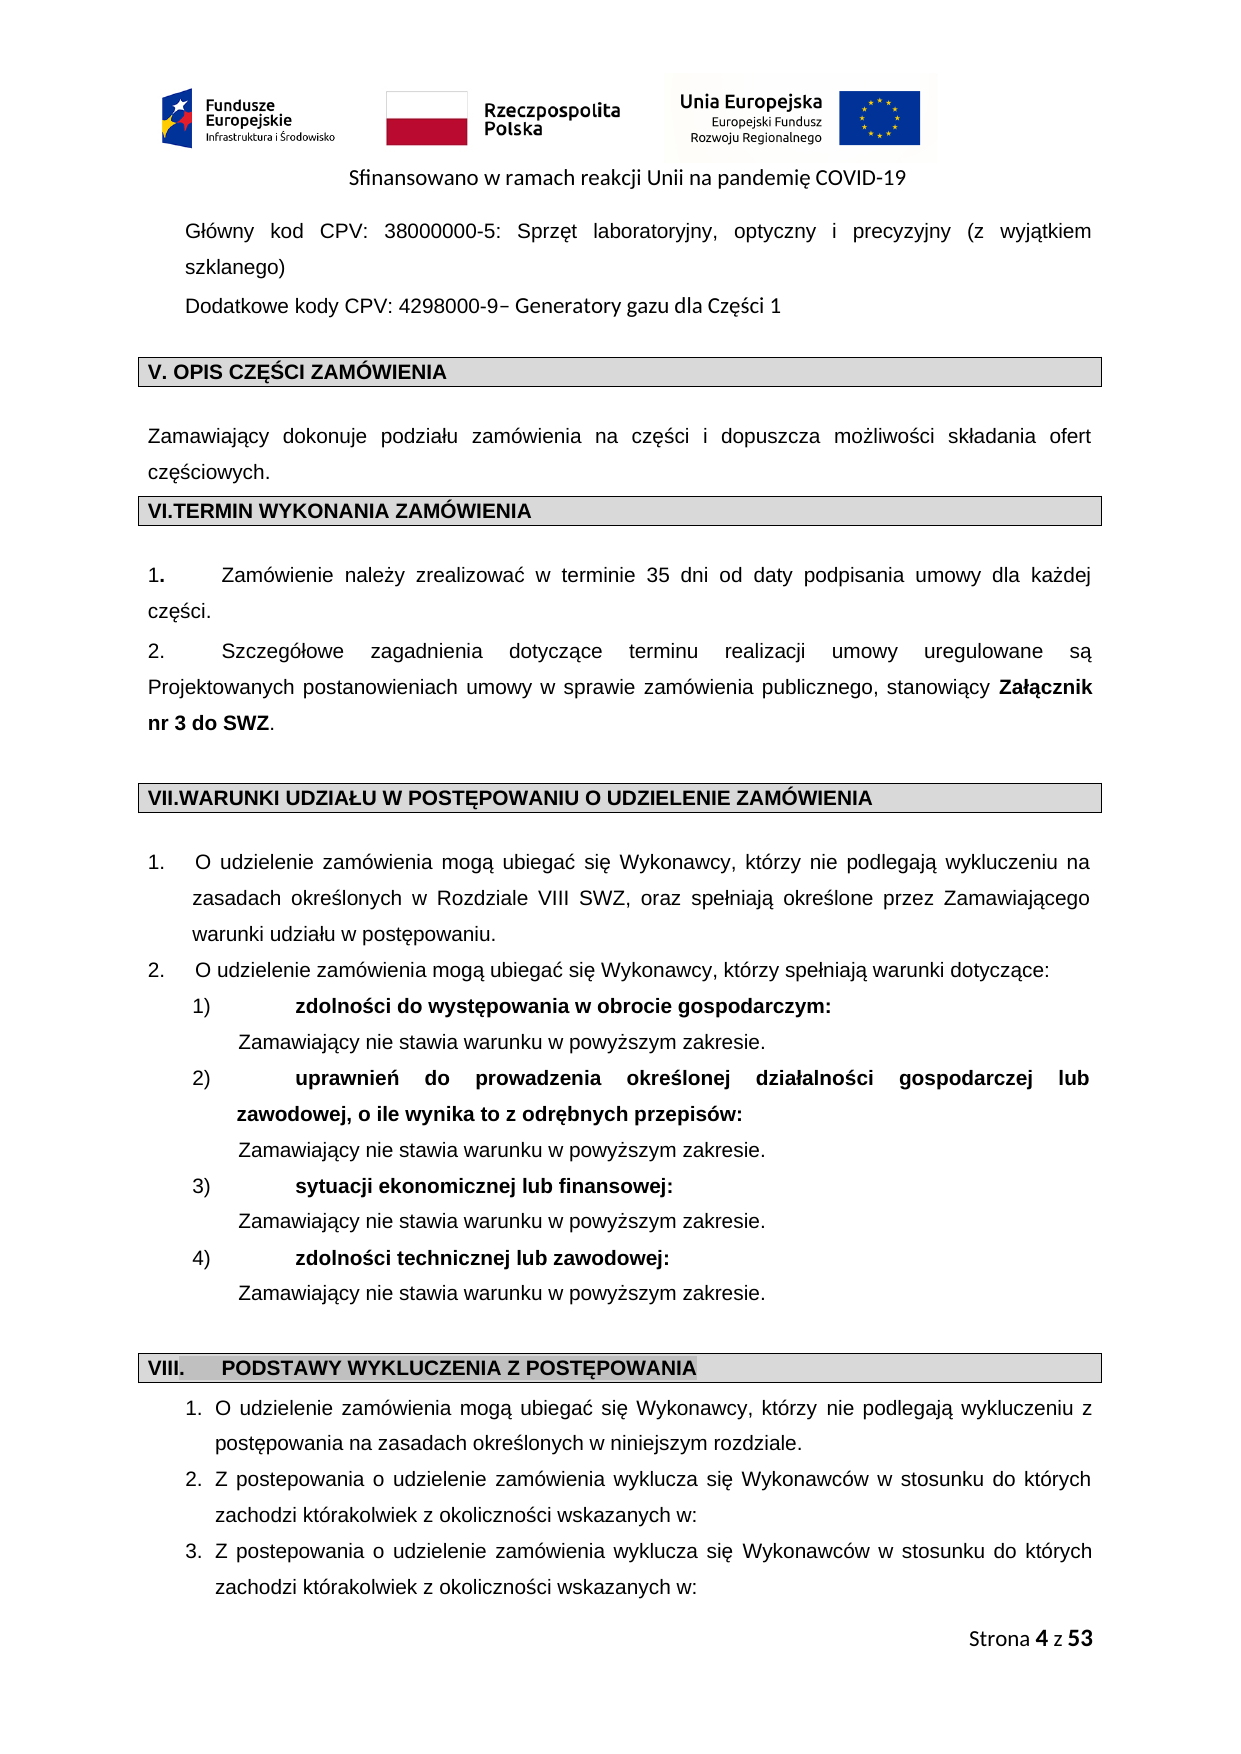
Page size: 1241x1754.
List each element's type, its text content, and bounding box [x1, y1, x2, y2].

list Z postepowania o udzielenie zamówienia wyklucza się Wykonawców w stosunku do których zachodzi którakolwiek z okoliczności wskazanych w: [185, 1539, 1093, 1599]
list zdolności technicznej lub zawodowej: [192, 1245, 1091, 1269]
list O udzielenie zamówienia mogą ubiegać się Wykonawcy, którzy nie podlegają wykluczeniu z postępowania na zasadach określonych w niniejszym rozdziale. [185, 1395, 1093, 1455]
text 2. Szczegółowe zagadnienia dotyczące terminu realizacji umowy uregulowane są Projektowanych postanowieniach umowy w sprawie zamówienia publicznego, stanowiący Załącznik nr 3 do SWZ. [148, 639, 1093, 735]
picture [147, 73, 349, 163]
text V. OPIS CZĘŚCI ZAMÓWIENIA [139, 358, 1101, 386]
list O udzielenie zamówienia mogą ubiegać się Wykonawcy, którzy spełniają warunki dotyczące: [148, 958, 1091, 982]
list zdolności do występowania w obrocie gospodarczym: [192, 994, 1091, 1018]
text Dodatkowe kody CPV: 4298000-9– Generatory gazu dla Części 1 [185, 291, 1093, 319]
text VII.WARUNKI UDZIAŁU W POSTĘPOWANIU O UDZIELENIE ZAMÓWIENIA [139, 784, 1101, 812]
list O udzielenie zamówienia mogą ubiegać się Wykonawcy, którzy nie podlegają wykluczeniu na zasadach określonych w Rozdziale VIII SWZ, oraz spełniają określone przez Zamawiającego warunki udziału w postępowaniu. [148, 850, 1091, 946]
picture [368, 73, 637, 163]
text VIII. PODSTAWY WYKLUCZENIA Z POSTĘPOWANIA [139, 1354, 1101, 1382]
list uprawnień do prowadzenia określonej działalności gospodarczej lub zawodowej, o ile wynika to z odrębnych przepisów: [192, 1066, 1091, 1126]
list Z postepowania o udzielenie zamówienia wyklucza się Wykonawców w stosunku do których zachodzi którakolwiek z okoliczności wskazanych w: [185, 1467, 1093, 1527]
text Główny kod CPV: 38000000-5: Sprzęt laboratoryjny, optyczny i precyzyjny (z wyjątkiem szklanego) [185, 219, 1093, 279]
text Zamawiający dokonuje podziału zamówienia na części i dopuszcza możliwości składania ofert częściowych. [148, 424, 1093, 484]
text 1. Zamówienie należy zrealizować w terminie 35 dni od daty podpisania umowy dla każdej części. [148, 563, 1093, 623]
text Zamawiający nie stawia warunku w powyższym zakresie. [238, 1281, 1091, 1305]
list sytuacji ekonomicznej lub finansowej: [192, 1173, 1091, 1197]
text Zamawiający nie stawia warunku w powyższym zakresie. [238, 1030, 1091, 1054]
text VI.TERMIN WYKONANIA ZAMÓWIENIA [139, 497, 1101, 525]
text Zamawiający nie stawia warunku w powyższym zakresie. [238, 1137, 1091, 1161]
picture [663, 73, 938, 163]
text Zamawiający nie stawia warunku w powyższym zakresie. [238, 1209, 1091, 1233]
